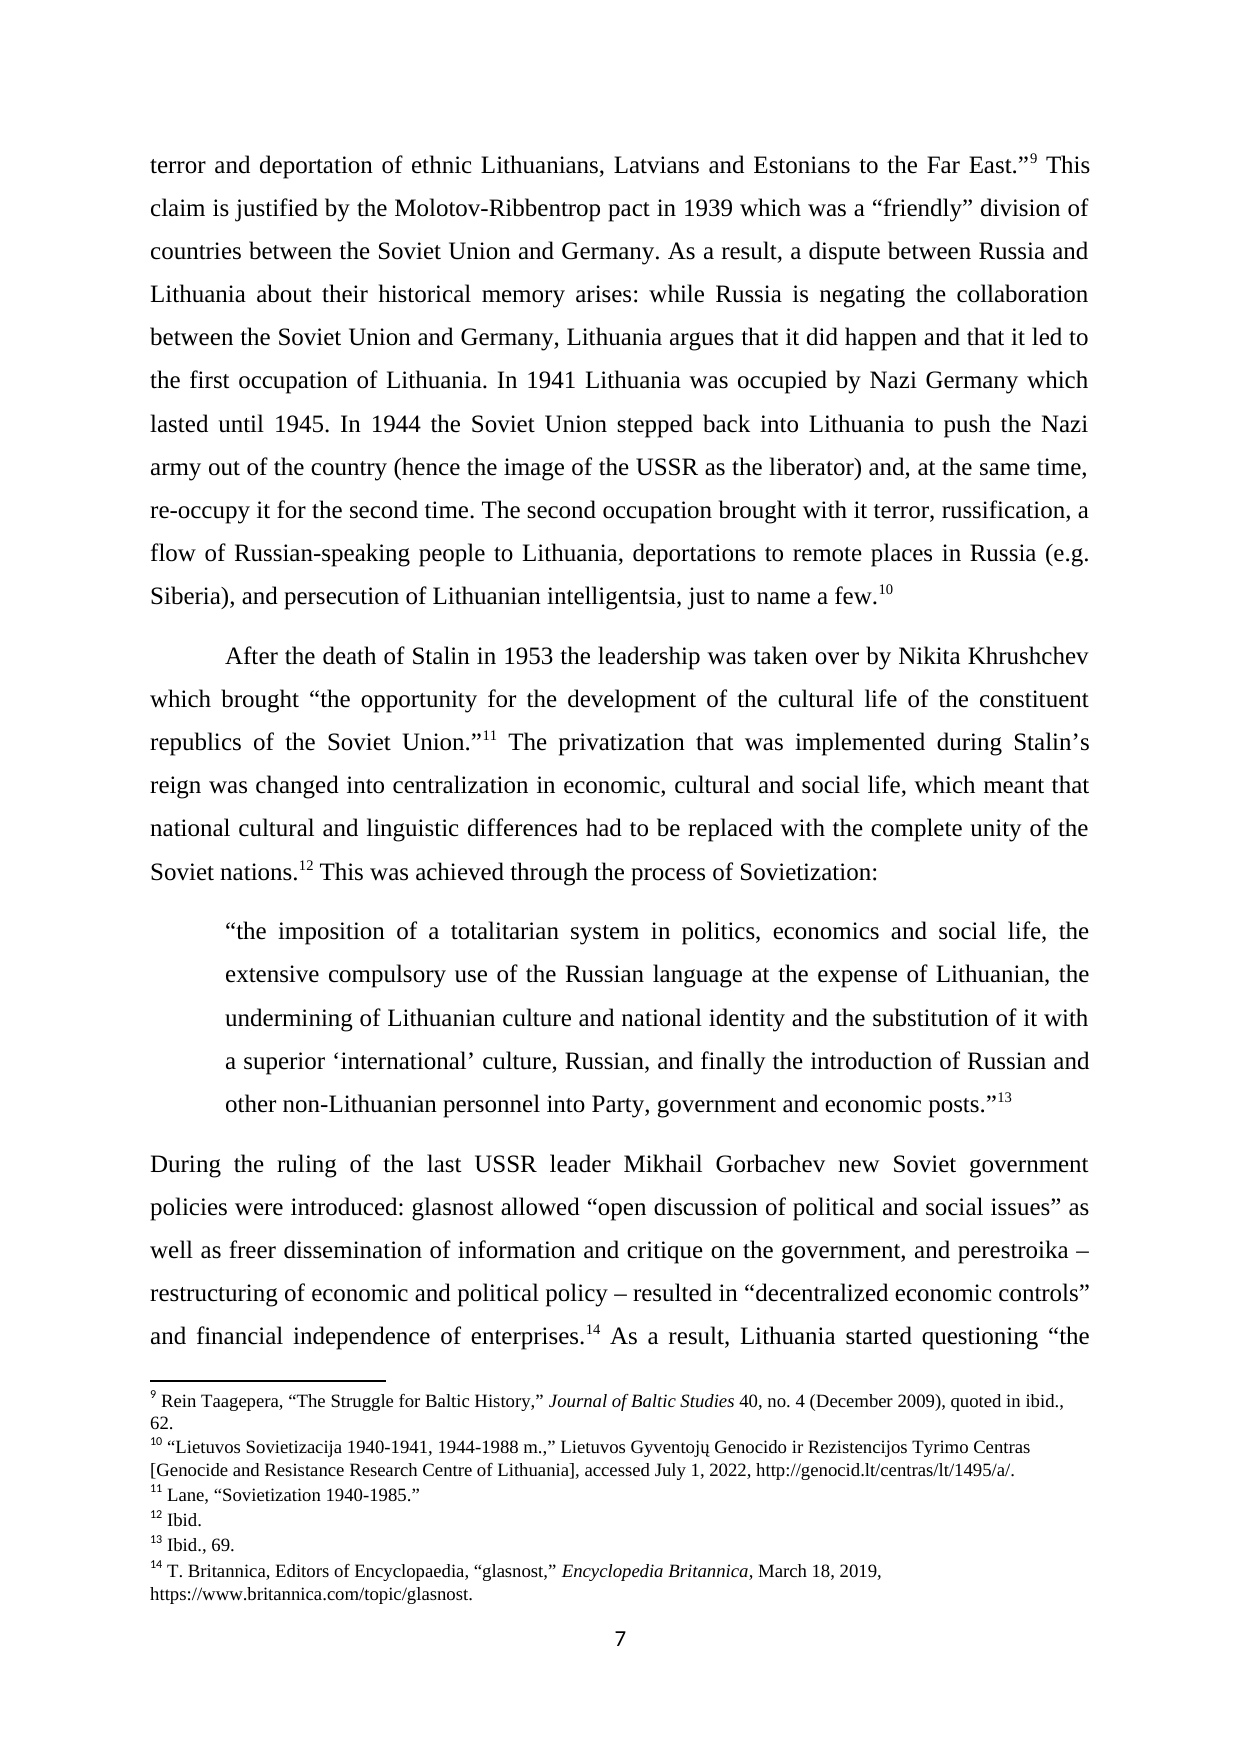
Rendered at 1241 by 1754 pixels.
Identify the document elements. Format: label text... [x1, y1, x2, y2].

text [150, 1149, 1090, 1350]
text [150, 150, 1090, 610]
text After the death of Stalin in 1953 the leadership was taken over by Nikita Khrushchev which brought “the opportunity for the development of the cultural life of the constituent republics of the Soviet Union.” The privatization that was implemented during Stalin’s reign was changed into centralization in economic, cultural and social life, which meant that national cultural and linguistic differences had to be replaced with the complete unity of the Soviet nations. This was achieved through the process of Sovietization: [150, 641, 1090, 885]
text “the imposition of a totalitarian system in politics, economics and social life, the extensive compulsory use of the Russian language at the expense of Lithuanian, the undermining of Lithuanian culture and national identity and the substitution of it with a superior ‘international’ culture, Russian, and finally the introduction of Russian and other non-Lithuanian personnel into Party, government and economic posts.” [225, 916, 1090, 1118]
